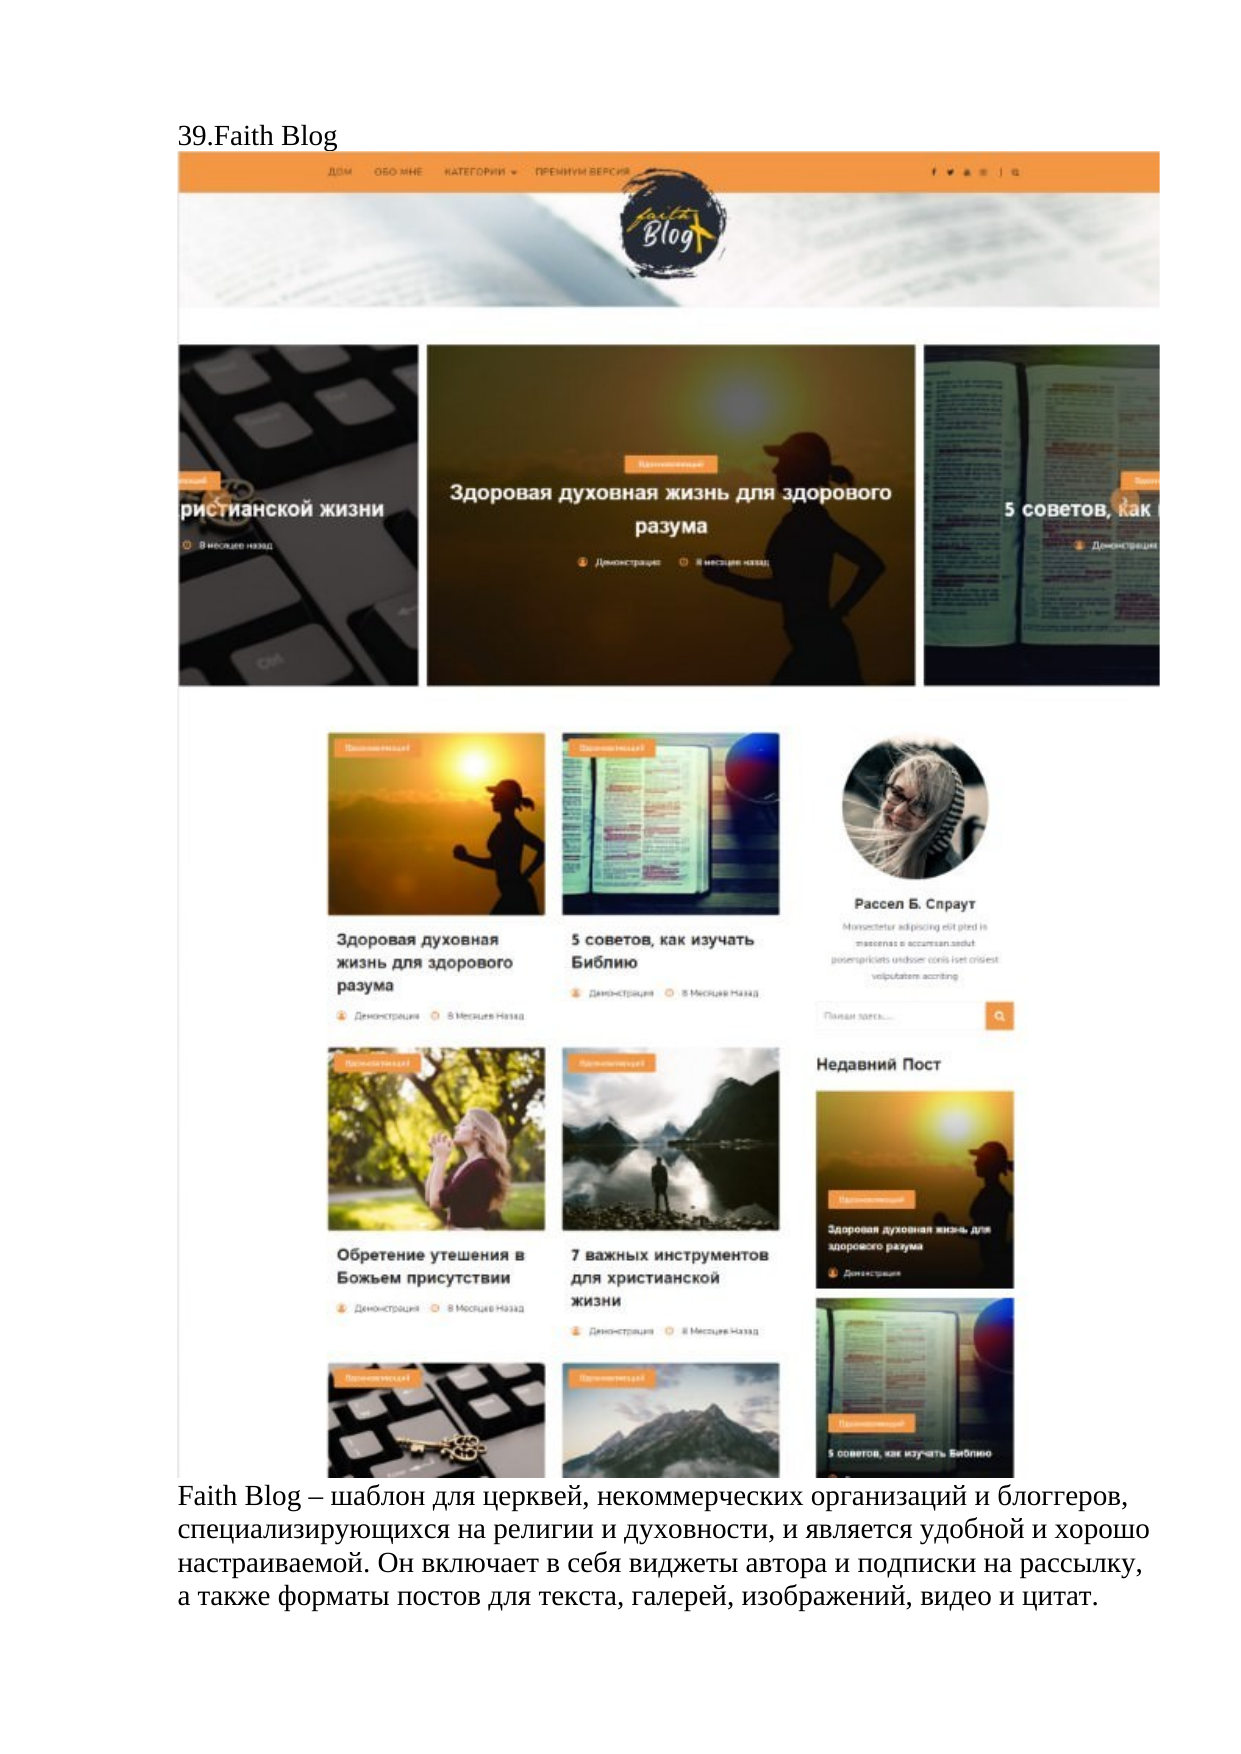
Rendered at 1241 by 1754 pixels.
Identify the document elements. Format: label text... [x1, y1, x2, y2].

text 39.Faith Blog [177, 118, 1152, 151]
text Faith Blog – шаблон для церквей, некоммерческих организаций и блоггеров, специализирующихся на религии и духовности, и является удобной и хорошо настраиваемой. Он включает в себя виджеты автора и подписки на рассылку, а также форматы постов для текста, галерей, изображений, видео и цитат. [177, 1478, 1152, 1612]
picture [177, 151, 1160, 1478]
